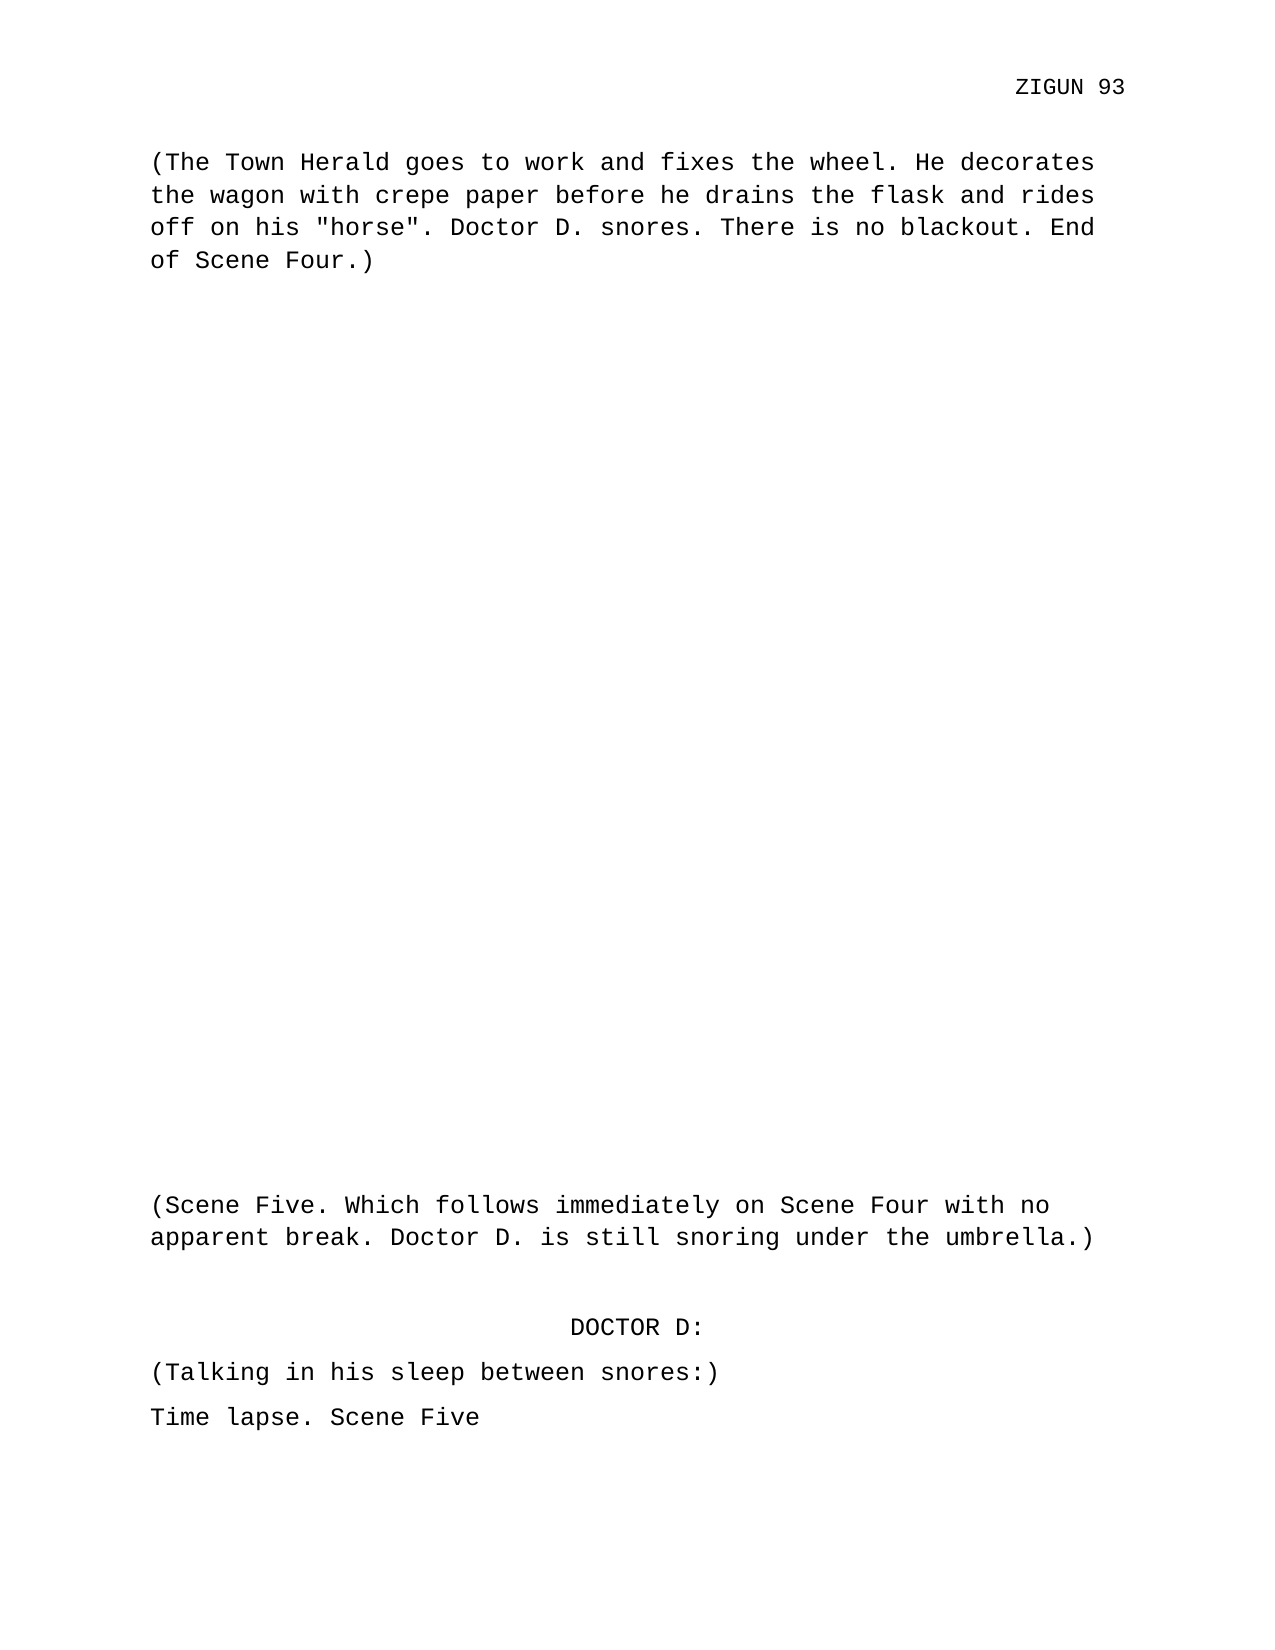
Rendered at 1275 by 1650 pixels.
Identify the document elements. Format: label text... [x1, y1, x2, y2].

text Time lapse. Scene Five [150, 1405, 1125, 1433]
text (Scene Five. Which follows immediately on Scene Four with no apparent break. Doctor D. is still snoring under the umbrella.) [150, 1192, 1125, 1253]
text (Talking in his sleep between snores:) [150, 1360, 1125, 1388]
text (The Town Herald goes to work and fixes the wheel. He decorates the wagon with crepe paper before he drains the flask and rides off on his "horse". Doctor D. snores. There is no blackout. End of Scene Four.) [150, 150, 1125, 276]
text DOCTOR D: [150, 1315, 1125, 1343]
